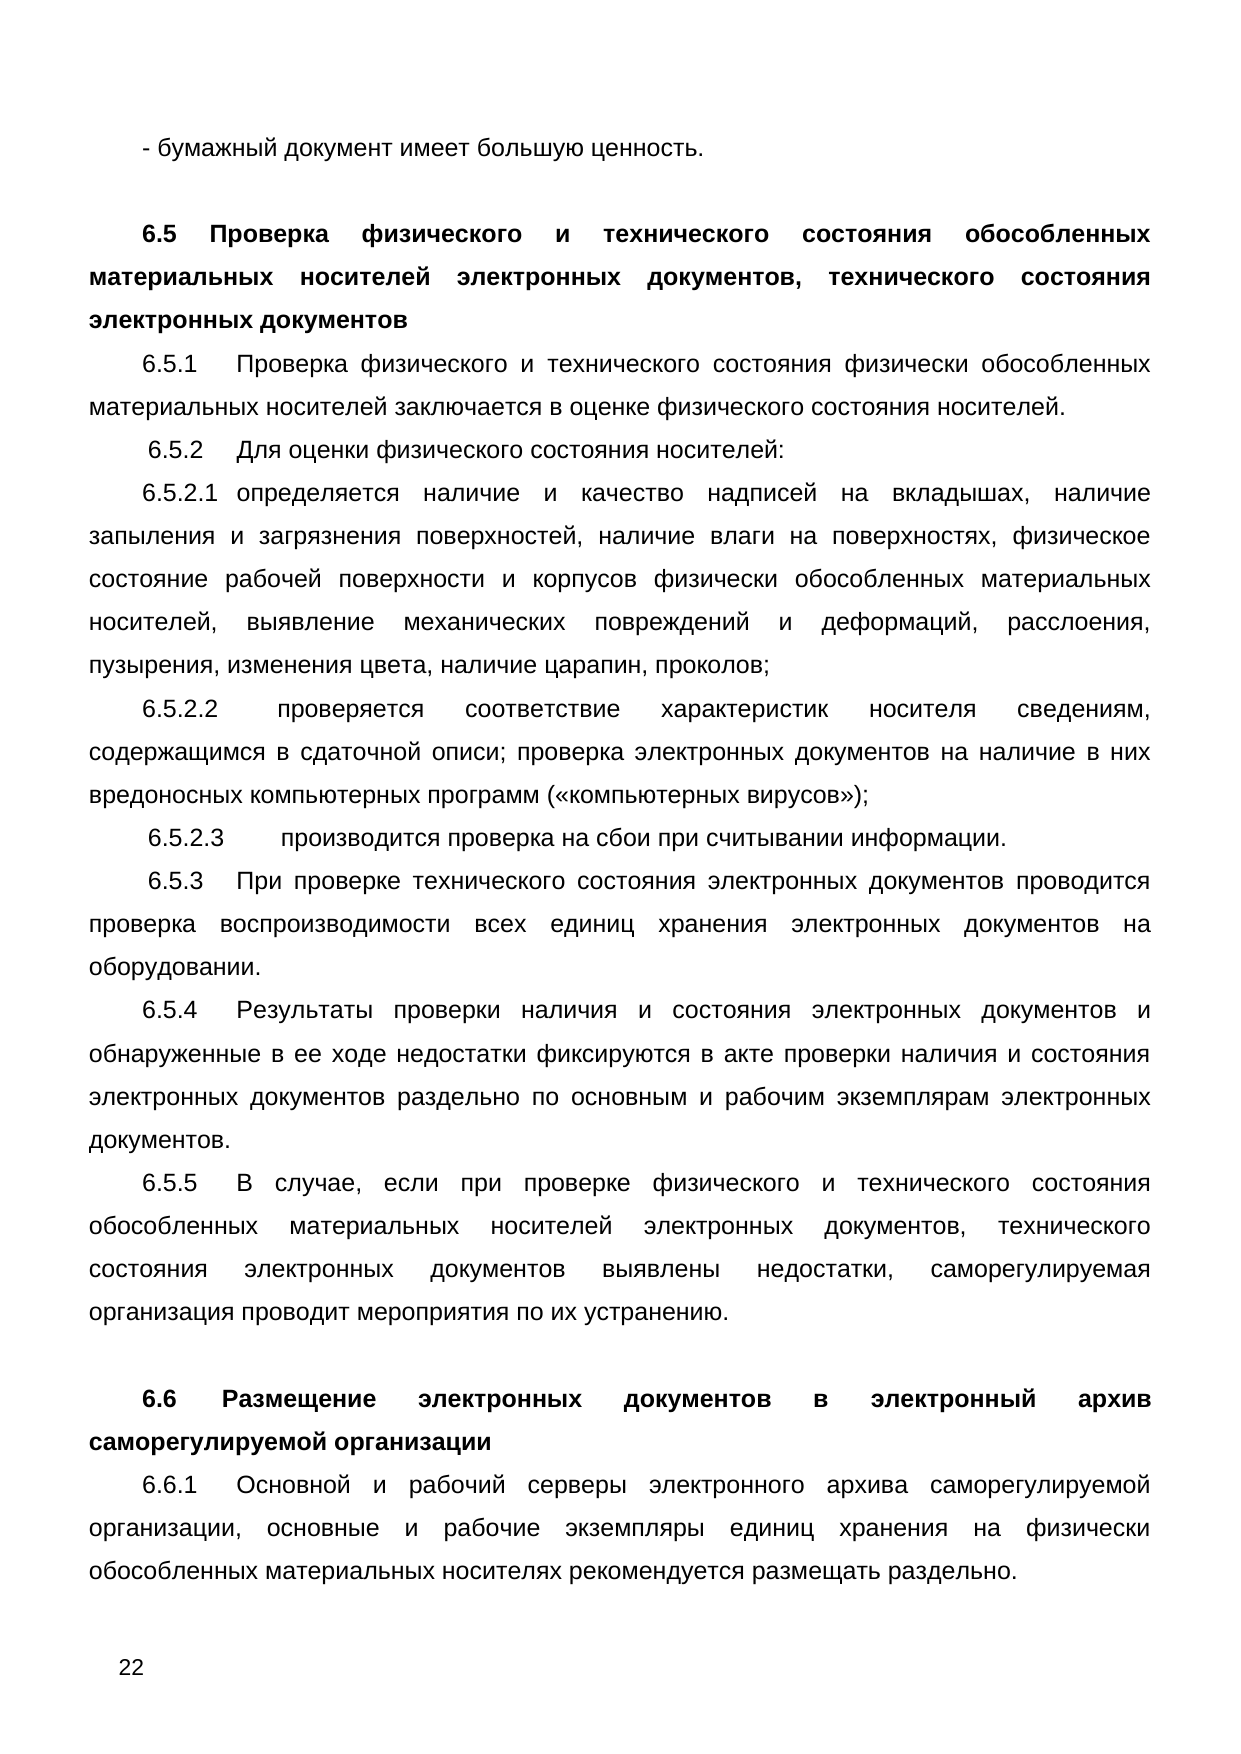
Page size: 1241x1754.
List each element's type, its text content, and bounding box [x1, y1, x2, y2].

list При проверке технического состояния электронных документов проводится проверка воспроизводимости всех единиц хранения электронных документов на оборудовании. [89, 866, 1152, 981]
list производится проверка на сбои при считывании информации. [148, 823, 1152, 852]
list проверяется соответствие характеристик носителя сведениям, содержащимся в сдаточной описи; проверка электронных документов на наличие в них вредоносных компьютерных программ («компьютерных вирусов»); [89, 693, 1152, 808]
list определяется наличие и качество надписей на вкладышах, наличие запыления и загрязнения поверхностей, наличие влаги на поверхностях, физическое состояние рабочей поверхности и корпусов физически обособленных материальных носителей, выявление механических повреждений и деформаций, расслоения, пузырения, изменения цвета, наличие царапин, проколов; [89, 478, 1152, 679]
list Проверка физического и технического состояния физически обособленных материальных носителей заключается в оценке физического состояния носителей. [89, 348, 1152, 420]
list Основной и рабочий серверы электронного архива саморегулируемой организации, основные и рабочие экземпляры единиц хранения на физически обособленных материальных носителях рекомендуется размещать раздельно. [89, 1470, 1152, 1585]
list Размещение электронных документов в электронный архив саморегулируемой организации [89, 1383, 1152, 1455]
text - бумажный документ имеет большую ценность. [89, 133, 1152, 162]
list В случае, если при проверке физического и технического состояния обособленных материальных носителей электронных документов, технического состояния электронных документов выявлены недостатки, саморегулируемая организация проводит мероприятия по их устранению. [89, 1168, 1152, 1326]
list Результаты проверки наличия и состояния электронных документов и обнаруженные в ее ходе недостатки фиксируются в акте проверки наличия и состояния электронных документов раздельно по основным и рабочим экземплярам электронных документов. [89, 995, 1152, 1153]
list Для оценки физического состояния носителей: [148, 435, 1152, 463]
text 6.5 Проверка физического и технического состояния обособленных материальных носителей электронных документов, технического состояния электронных документов [89, 219, 1152, 334]
